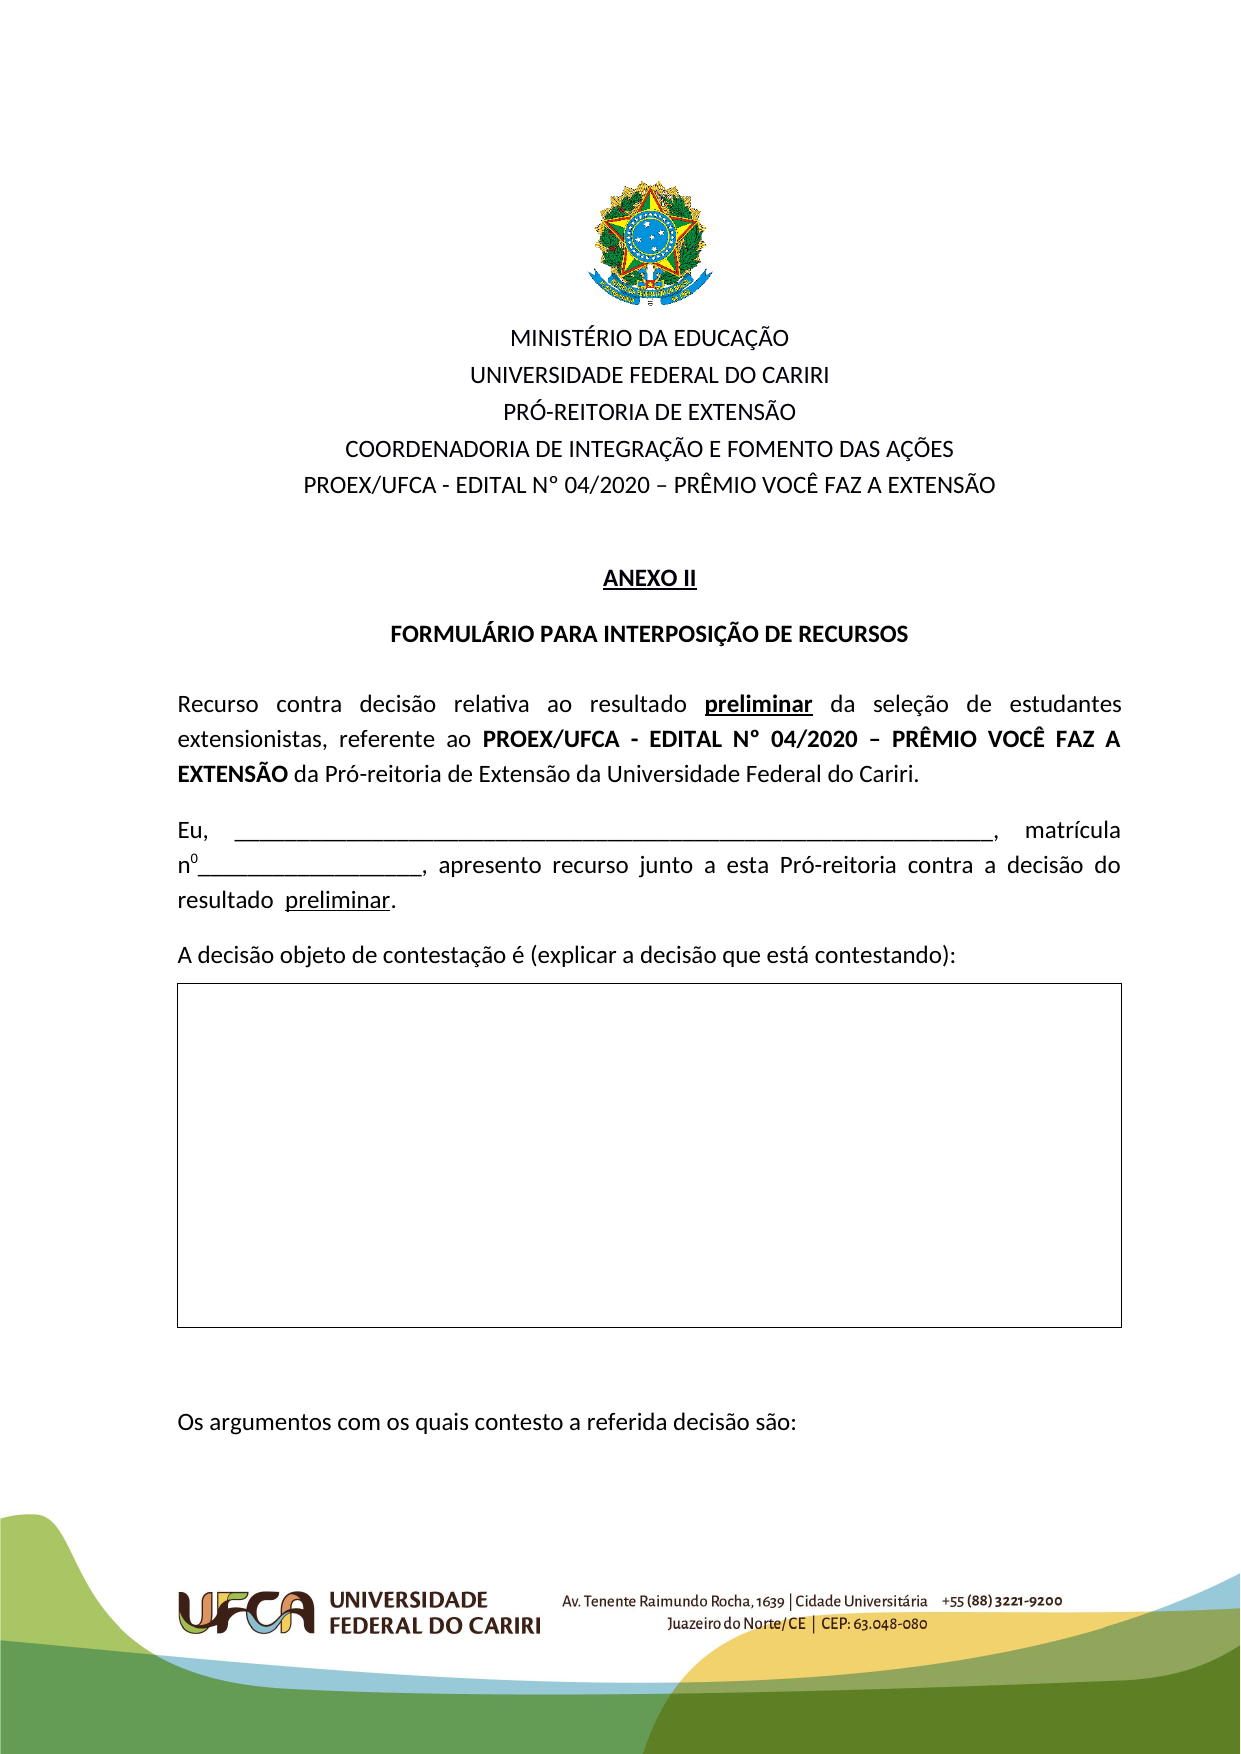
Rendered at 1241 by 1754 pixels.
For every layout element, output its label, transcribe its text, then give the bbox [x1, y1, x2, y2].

text UNIVERSIDADE FEDERAL DO CARIRI [177, 359, 1122, 390]
text A decisão objeto de contestação é (explicar a decisão que está contestando): [177, 940, 1122, 970]
text Recurso contra decisão relativa ao resultado preliminar da seleção de estudantes extensionistas, referente ao PROEX/UFCA - EDITAL Nº 04/2020 – PRÊMIO VOCÊ FAZ A EXTENSÃO da Pró-reitoria de Extensão da Universidade Federal do Cariri. [177, 688, 1122, 788]
text PROEX/UFCA - EDITAL Nº 04/2020 – PRÊMIO VOCÊ FAZ A EXTENSÃO [177, 469, 1122, 500]
text MINISTÉRIO DA EDUCAÇÃO [177, 322, 1122, 353]
text PRÓ-REITORIA DE EXTENSÃO [177, 396, 1122, 427]
picture [583, 177, 717, 309]
picture [0, 1501, 1241, 1754]
text FORMULÁRIO PARA INTERPOSIÇÃO DE RECURSOS [177, 618, 1122, 648]
table_header [178, 984, 1121, 1327]
text Eu, _____________________________________________________________, matrícula n0__________________, apresento recurso junto a esta Pró-reitoria contra a decisão do resultado preliminar. [177, 814, 1122, 914]
text Os argumentos com os quais contesto a referida decisão são: [177, 1406, 1122, 1437]
text ANEXO II [177, 562, 1122, 593]
text COORDENADORIA DE INTEGRAÇÃO E FOMENTO DAS AÇÕES [177, 433, 1122, 463]
